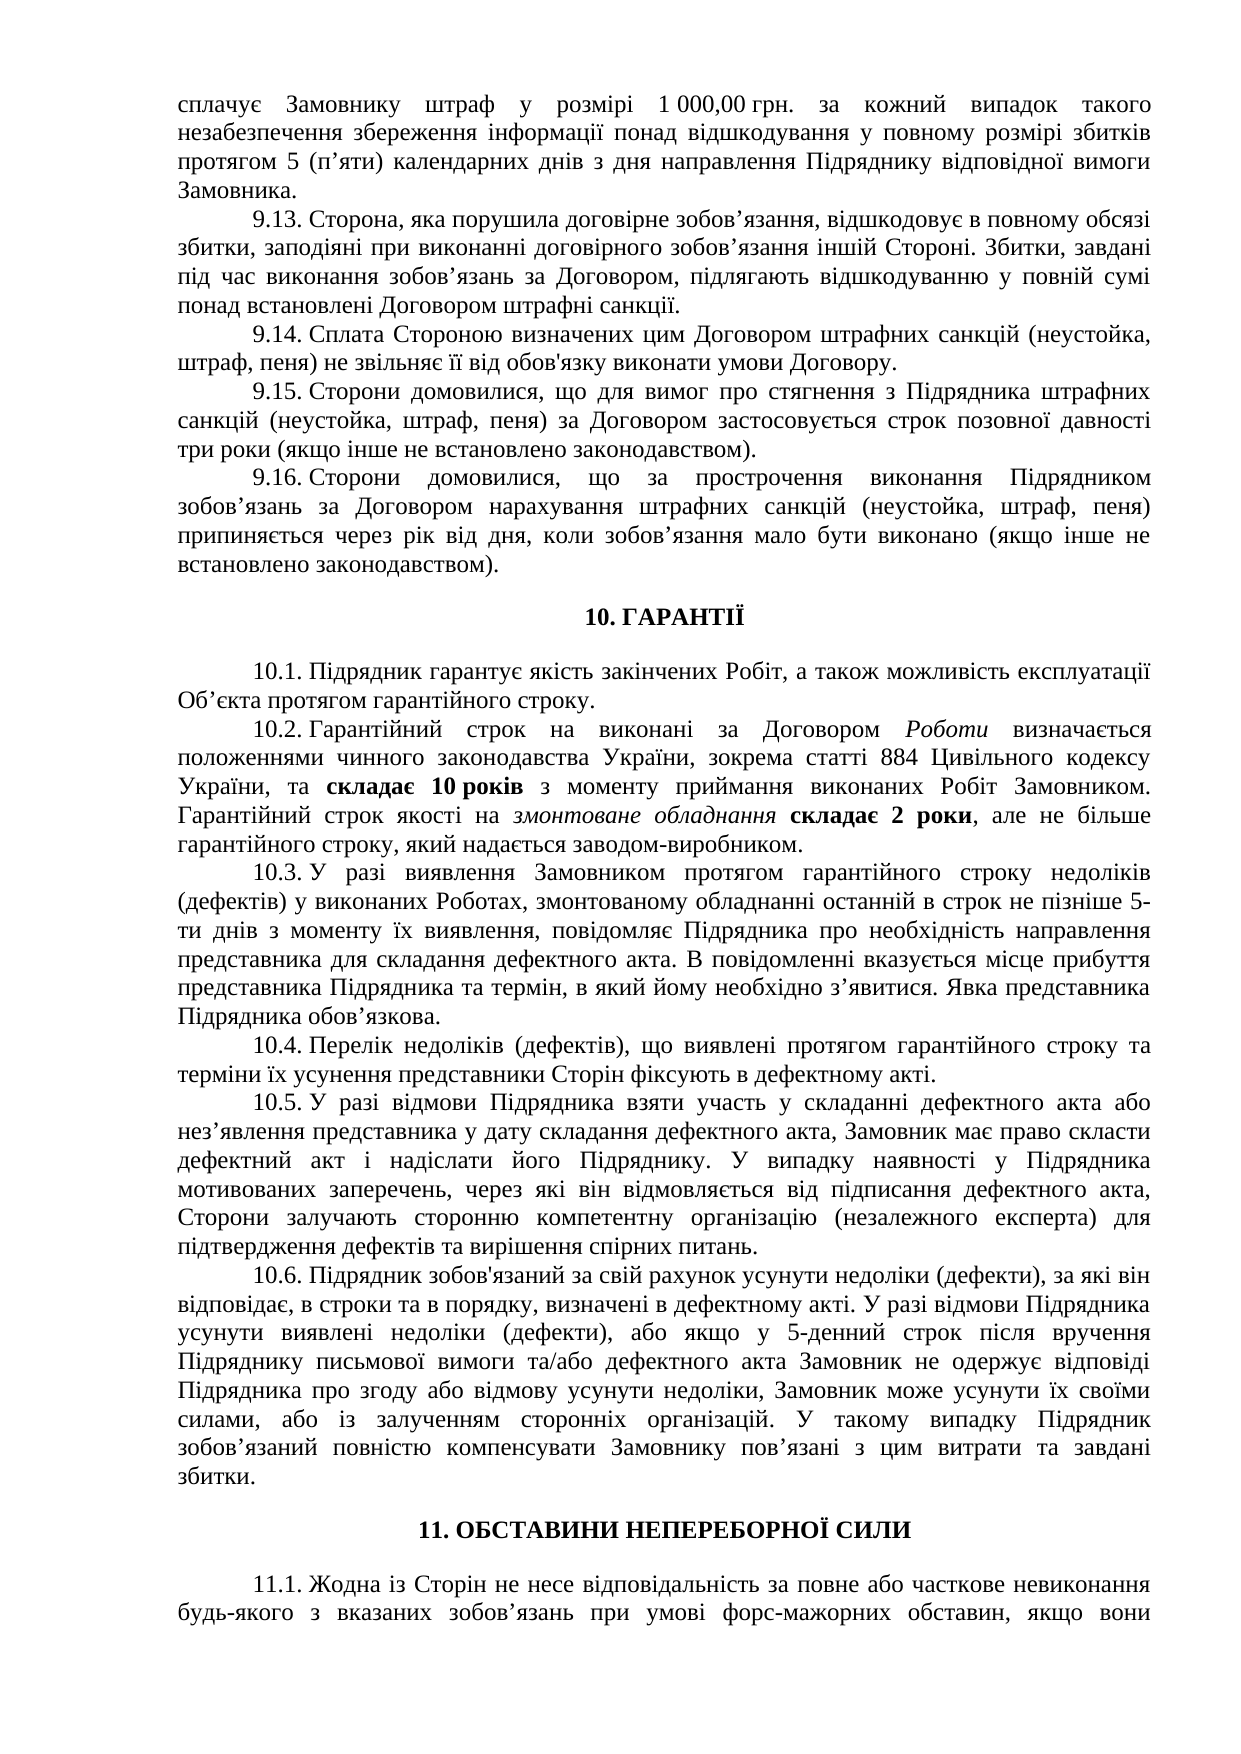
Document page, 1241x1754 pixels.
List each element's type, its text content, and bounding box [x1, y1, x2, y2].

list 9.15. Сторони домовилися, що для вимог про стягнення з Підрядника штрафних санкцій (неустойка, штраф, пеня) за Договором застосовується строк позовної давності три роки (якщо інше не встановлено законодавством). [177, 376, 1152, 462]
text 10. ГАРАНТІЇ [177, 602, 1152, 631]
text 10.1. Підрядник гарантує якість закінчених Робіт, а також можливість експлуатації Об’єкта протягом гарантійного строку. [177, 656, 1152, 714]
list 9.13. Сторона, яка порушила договірне зобов’язання, відшкодовує в повному обсязі збитки, заподіяні при виконанні договірного зобов’язання іншій Стороні. Збитки, завдані під час виконання зобов’язань за Договором, підлягають відшкодуванню у повній сумі понад встановлені Договором штрафні санкції. [177, 204, 1152, 319]
text 10.3. У разі виявлення Замовником протягом гарантійного строку недоліків (дефектів) у виконаних Роботах, змонтованому обладнанні останній в строк не пізніше 5-ти днів з моменту їх виявлення, повідомляє Підрядника про необхідність направлення представника для складання дефектного акта. В повідомленні вказується місце прибуття представника Підрядника та термін, в який йому необхідно з’явитися. Явка представника Підрядника обов’язкова. [177, 857, 1152, 1030]
text 10.4. Перелік недоліків (дефектів), що виявлені протягом гарантійного строку та терміни їх усунення представники Сторін фіксують в дефектному акті. [177, 1030, 1152, 1087]
text 10.2. Гарантійний строк на виконані за Договором Роботи визначається положеннями чинного законодавства України, зокрема статті 884 Цивільного кодексу України, та складає 10 років з моменту приймання виконаних Робіт Замовником. Гарантійний строк якості на змонтоване обладнання складає 2 роки, але не більше гарантійного строку, який надається заводом-виробником. [177, 714, 1152, 857]
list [177, 89, 1152, 204]
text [177, 1569, 1152, 1626]
text 10.5. У разі відмови Підрядника взяти участь у складанні дефектного акта або нез’явлення представника у дату складання дефектного акта, Замовник має право скласти дефектний акт і надіслати його Підряднику. У випадку наявності у Підрядника мотивованих заперечень, через які він відмовляється від підписання дефектного акта, Сторони залучають сторонню компетентну організацію (незалежного експерта) для підтвердження дефектів та вирішення спірних питань. [177, 1087, 1152, 1260]
list 9.16. Сторони домовилися, що за прострочення виконання Підрядником зобов’язань за Договором нарахування штрафних санкцій (неустойка, штраф, пеня) припиняється через рік від дня, коли зобов’язання мало бути виконано (якщо інше не встановлено законодавством). [177, 462, 1152, 577]
text 11. ОБСТАВИНИ НЕПЕРЕБОРНОЇ СИЛИ [177, 1515, 1152, 1544]
list 9.14. Сплата Стороною визначених цим Договором штрафних санкцій (неустойка, штраф, пеня) не звільняє її від обов'язку виконати умови Договору. [177, 319, 1152, 376]
text 10.6. Підрядник зобов'язаний за свій рахунок усунути недоліки (дефекти), за які він відповідає, в строки та в порядку, визначені в дефектному акті. У разі відмови Підрядника усунути виявлені недоліки (дефекти), або якщо у 5-денний строк після вручення Підряднику письмової вимоги та/або дефектного акта Замовник не одержує відповіді Підрядника про згоду або відмову усунути недоліки, Замовник може усунути їх своїми силами, або із залученням сторонніх організацій. У такому випадку Підрядник зобов’язаний повністю компенсувати Замовнику пов’язані з цим витрати та завдані збитки. [177, 1260, 1152, 1490]
